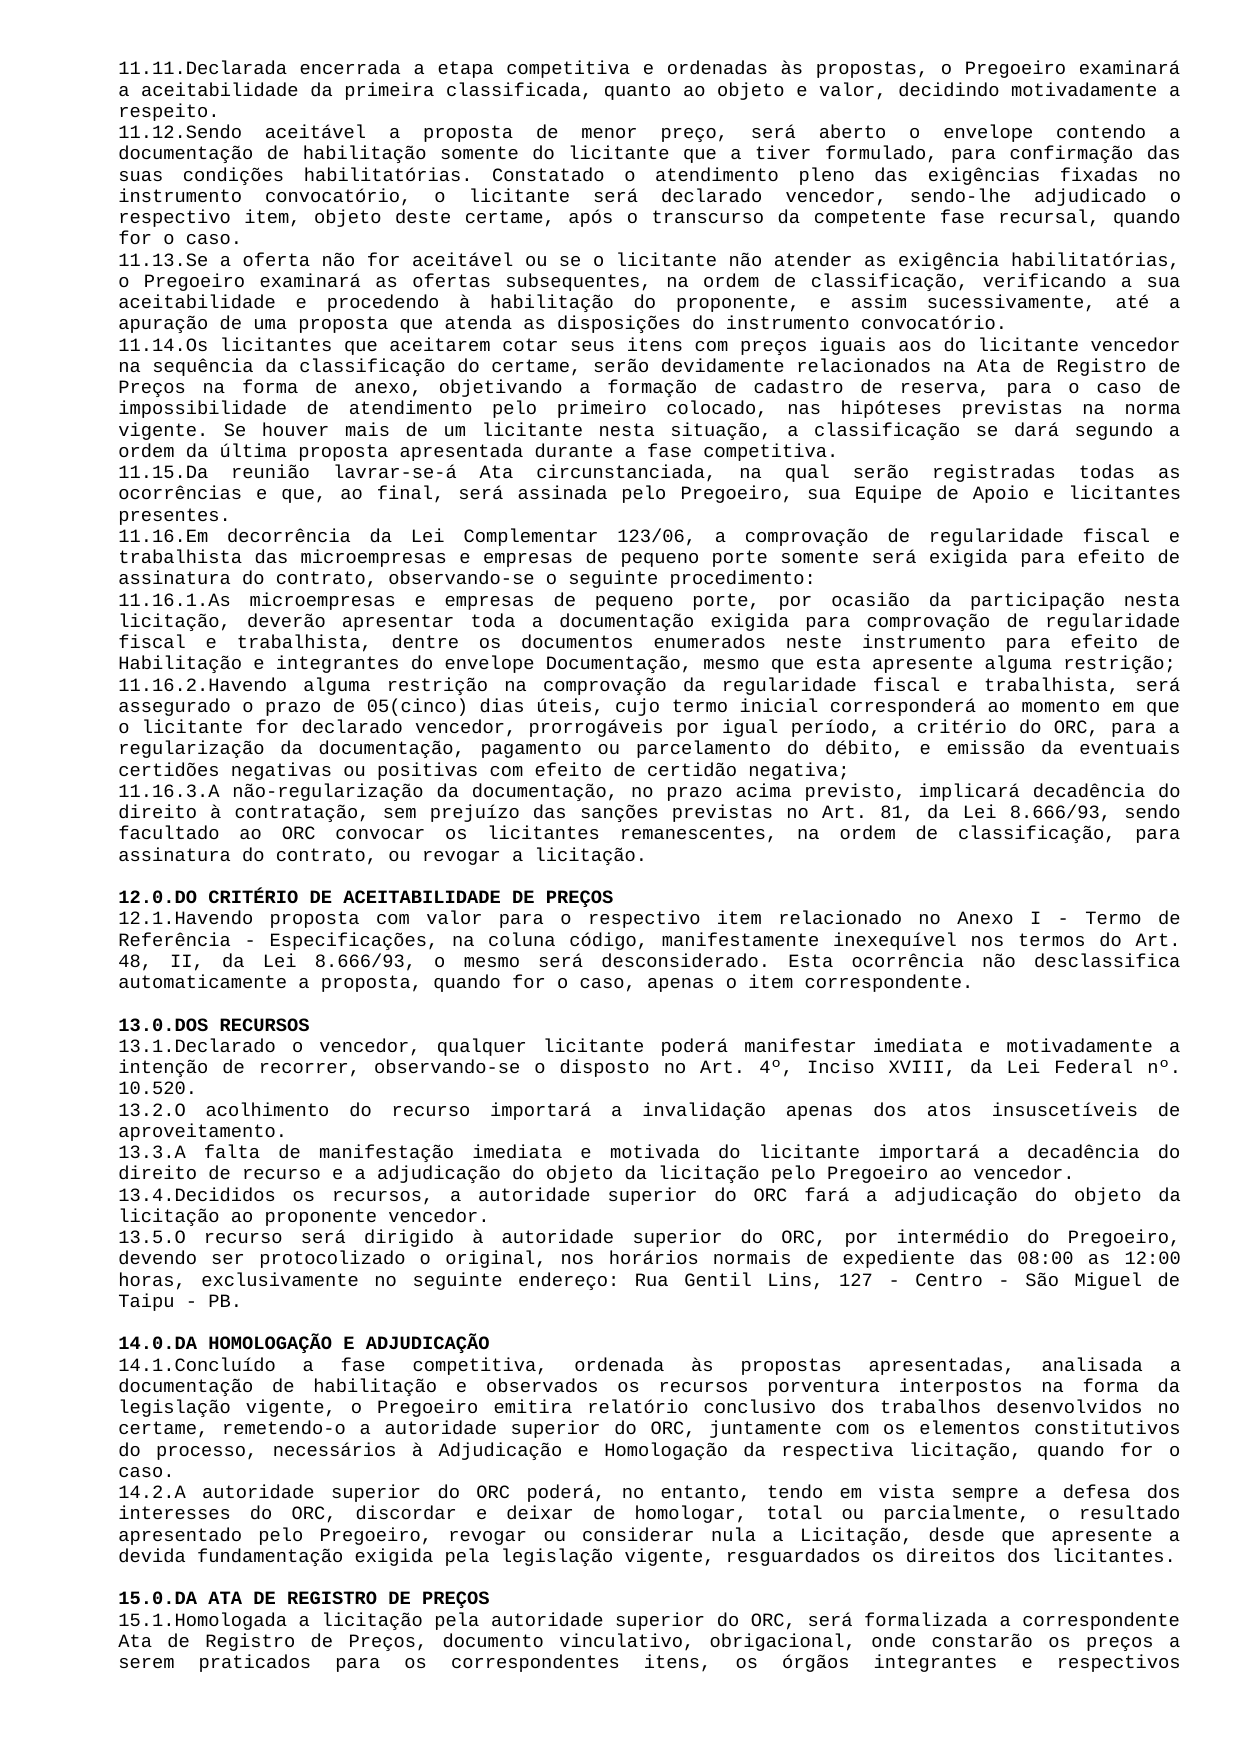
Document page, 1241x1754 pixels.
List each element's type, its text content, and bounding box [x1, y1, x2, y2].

text 14.1.Concluído a fase competitiva, ordenada às propostas apresentadas, analisada a documentação de habilitação e observados os recursos porventura interpostos na forma da legislação vigente, o Pregoeiro emitira relatório conclusivo dos trabalhos desenvolvidos no certame, remetendo-o a autoridade superior do ORC, juntamente com os elementos constitutivos do processo, necessários à Adjudicação e Homologação da respectiva licitação, quando for o caso. [118, 1355, 1181, 1483]
subtitle 15.0.DA ATA DE REGISTRO DE PREÇOS [118, 1589, 1181, 1610]
text 13.5.O recurso será dirigido à autoridade superior do ORC, por intermédio do Pregoeiro, devendo ser protocolizado o original, nos horários normais de expediente das 08:00 as 12:00 horas, exclusivamente no seguinte endereço: Rua Gentil Lins, 127 - Centro - São Miguel de Taipu - PB. [118, 1228, 1181, 1313]
text 11.16.2.Havendo alguma restrição na comprovação da regularidade fiscal e trabalhista, será assegurado o prazo de 05(cinco) dias úteis, cujo termo inicial corresponderá ao momento em que o licitante for declarado vencedor, prorrogáveis por igual período, a critério do ORC, para a regularização da documentação, pagamento ou parcelamento do débito, e emissão da eventuais certidões negativas ou positivas com efeito de certidão negativa; [118, 675, 1181, 782]
text 11.16.3.A não-regularização da documentação, no prazo acima previsto, implicará decadência do direito à contratação, sem prejuízo das sanções previstas no Art. 81, da Lei 8.666/93, sendo facultado ao ORC convocar os licitantes remanescentes, na ordem de classificação, para assinatura do contrato, ou revogar a licitação. [118, 782, 1181, 867]
text 11.11.Declarada encerrada a etapa competitiva e ordenadas às propostas, o Pregoeiro examinará a aceitabilidade da primeira classificada, quanto ao objeto e valor, decidindo motivadamente a respeito. [118, 59, 1181, 123]
text 11.15.Da reunião lavrar-se-á Ata circunstanciada, na qual serão registradas todas as ocorrências e que, ao final, será assinada pelo Pregoeiro, sua Equipe de Apoio e licitantes presentes. [118, 463, 1181, 527]
text 11.13.Se a oferta não for aceitável ou se o licitante não atender as exigência habilitatórias, o Pregoeiro examinará as ofertas subsequentes, na ordem de classificação, verificando a sua aceitabilidade e procedendo à habilitação do proponente, e assim sucessivamente, até a apuração de uma proposta que atenda as disposições do instrumento convocatório. [118, 250, 1181, 335]
text 14.2.A autoridade superior do ORC poderá, no entanto, tendo em vista sempre a defesa dos interesses do ORC, discordar e deixar de homologar, total ou parcialmente, o resultado apresentado pelo Pregoeiro, revogar ou considerar nula a Licitação, desde que apresente a devida fundamentação exigida pela legislação vigente, resguardados os direitos dos licitantes. [118, 1483, 1181, 1568]
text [118, 1610, 1181, 1674]
text 13.4.Decididos os recursos, a autoridade superior do ORC fará a adjudicação do objeto da licitação ao proponente vencedor. [118, 1185, 1181, 1228]
text 13.2.O acolhimento do recurso importará a invalidação apenas dos atos insuscetíveis de aproveitamento. [118, 1100, 1181, 1143]
text 11.14.Os licitantes que aceitarem cotar seus itens com preços iguais aos do licitante vencedor na sequência da classificação do certame, serão devidamente relacionados na Ata de Registro de Preços na forma de anexo, objetivando a formação de cadastro de reserva, para o caso de impossibilidade de atendimento pelo primeiro colocado, nas hipóteses previstas na norma vigente. Se houver mais de um licitante nesta situação, a classificação se dará segundo a ordem da última proposta apresentada durante a fase competitiva. [118, 335, 1181, 463]
text 11.16.Em decorrência da Lei Complementar 123/06, a comprovação de regularidade fiscal e trabalhista das microempresas e empresas de pequeno porte somente será exigida para efeito de assinatura do contrato, observando-se o seguinte procedimento: [118, 527, 1181, 590]
text 11.16.1.As microempresas e empresas de pequeno porte, por ocasião da participação nesta licitação, deverão apresentar toda a documentação exigida para comprovação de regularidade fiscal e trabalhista, dentre os documentos enumerados neste instrumento para efeito de Habilitação e integrantes do envelope Documentação, mesmo que esta apresente alguma restrição; [118, 590, 1181, 675]
subtitle 13.0.DOS RECURSOS [118, 1015, 1181, 1037]
text 11.12.Sendo aceitável a proposta de menor preço, será aberto o envelope contendo a documentação de habilitação somente do licitante que a tiver formulado, para confirmação das suas condições habilitatórias. Constatado o atendimento pleno das exigências fixadas no instrumento convocatório, o licitante será declarado vencedor, sendo-lhe adjudicado o respectivo item, objeto deste certame, após o transcurso da competente fase recursal, quando for o caso. [118, 123, 1181, 250]
text 13.1.Declarado o vencedor, qualquer licitante poderá manifestar imediata e motivadamente a intenção de recorrer, observando-se o disposto no Art. 4º, Inciso XVIII, da Lei Federal nº. 10.520. [118, 1037, 1181, 1100]
text 12.1.Havendo proposta com valor para o respectivo item relacionado no Anexo I - Termo de Referência - Especificações, na coluna código, manifestamente inexequível nos termos do Art. 48, II, da Lei 8.666/93, o mesmo será desconsiderado. Esta ocorrência não desclassifica automaticamente a proposta, quando for o caso, apenas o item correspondente. [118, 909, 1181, 994]
subtitle 14.0.DA HOMOLOGAÇÃO E ADJUDICAÇÃO [118, 1334, 1181, 1355]
text 13.3.A falta de manifestação imediata e motivada do licitante importará a decadência do direito de recurso e a adjudicação do objeto da licitação pelo Pregoeiro ao vencedor. [118, 1143, 1181, 1185]
subtitle 12.0.DO CRITÉRIO DE ACEITABILIDADE DE PREÇOS [118, 888, 1181, 909]
